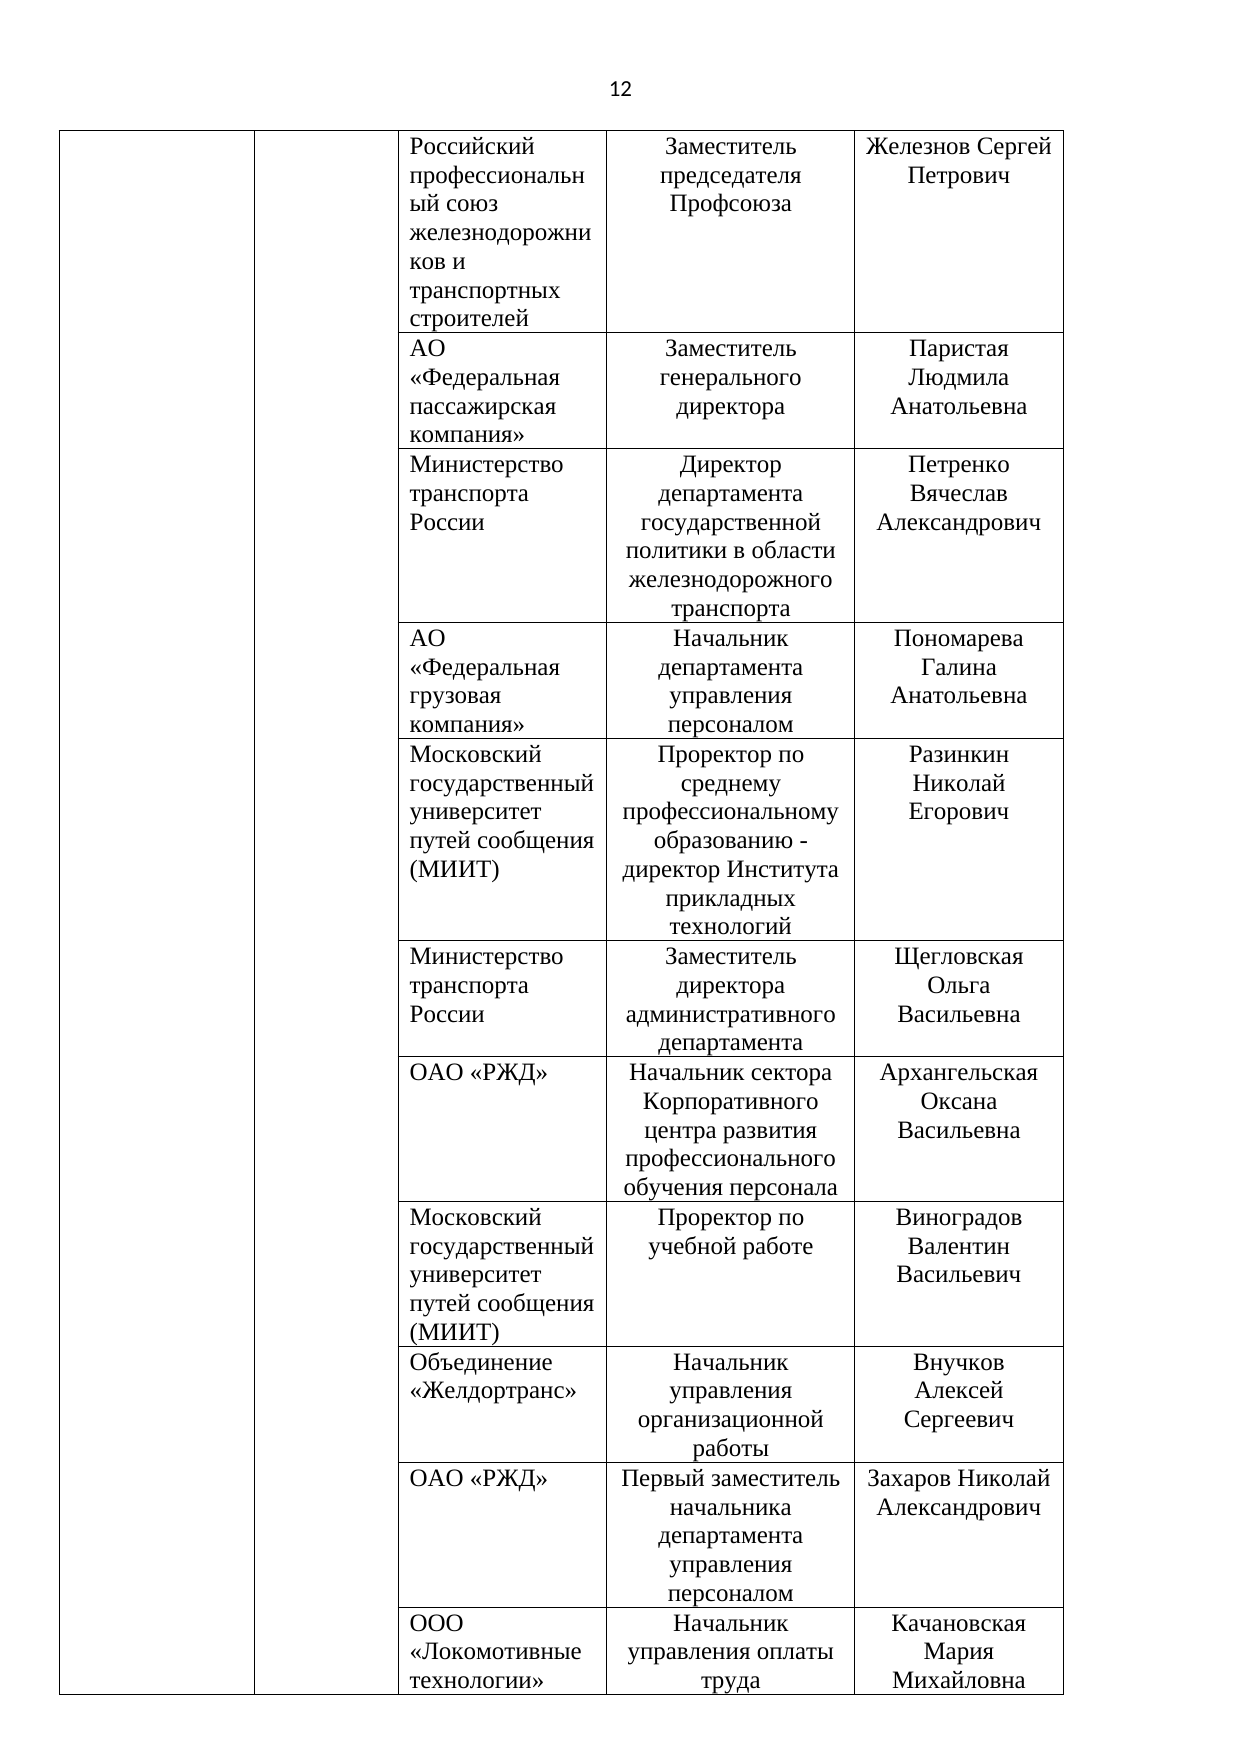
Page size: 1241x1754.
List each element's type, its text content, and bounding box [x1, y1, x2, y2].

table_cell Начальник управления организационной работы [607, 1347, 854, 1462]
table_cell Пономарева Галина Анатольевна [855, 623, 1063, 738]
table_cell Объединение «Желдортранс» [399, 1347, 606, 1462]
table_cell Качановская Мария Михайловна [855, 1608, 1063, 1694]
table_cell Начальник департамента управления персоналом [607, 623, 854, 738]
table_cell Внучков Алексей Сергеевич [855, 1347, 1063, 1462]
table_cell Проректор по учебной работе [607, 1202, 854, 1346]
table_cell Захаров Николай Александрович [855, 1463, 1063, 1607]
table_cell Виноградов Валентин Васильевич [855, 1202, 1063, 1346]
table_cell Заместитель директора административного департамента [607, 941, 854, 1056]
table_cell Директор департамента государственной политики в области железнодорожного транспорта [607, 449, 854, 622]
table_cell Начальник управления оплаты труда [607, 1608, 854, 1694]
table_cell ОАО «РЖД» [399, 1057, 606, 1201]
table_cell ООО «Локомотивные технологии» [399, 1608, 606, 1694]
table_cell Петренко Вячеслав Александрович [855, 449, 1063, 622]
table_cell Архангельская Оксана Васильевна [855, 1057, 1063, 1201]
table_cell Начальник сектора Корпоративного центра развития профессионального обучения персонала [607, 1057, 854, 1201]
table_cell Московский государственный университет путей сообщения (МИИТ) [399, 739, 606, 940]
table_cell Первый заместитель начальника департамента управления персоналом [607, 1463, 854, 1607]
table_cell Разинкин Николай Егорович [855, 739, 1063, 940]
table_cell Московский государственный университет путей сообщения (МИИТ) [399, 1202, 606, 1346]
table_cell Паристая Людмила Анатольевна [855, 333, 1063, 448]
table_cell ОАО «РЖД» [399, 1463, 606, 1607]
table_cell Российский профессиональный союз железнодорожников и транспортных строителей [399, 131, 606, 332]
table_cell Министерство транспорта России [399, 941, 606, 1056]
table_cell Заместитель генерального директора [607, 333, 854, 448]
table_cell Проректор по среднему профессиональному образованию - директор Института прикладных технологий [607, 739, 854, 940]
table_cell Щегловская Ольга Васильевна [855, 941, 1063, 1056]
table_cell Министерство транспорта России [399, 449, 606, 622]
table_cell АО «Федеральная пассажирская компания» [399, 333, 606, 448]
table_cell Железнов Сергей Петрович [855, 131, 1063, 332]
table_cell Заместитель председателя Профсоюза [607, 131, 854, 332]
table_cell АО «Федеральная грузовая компания» [399, 623, 606, 738]
